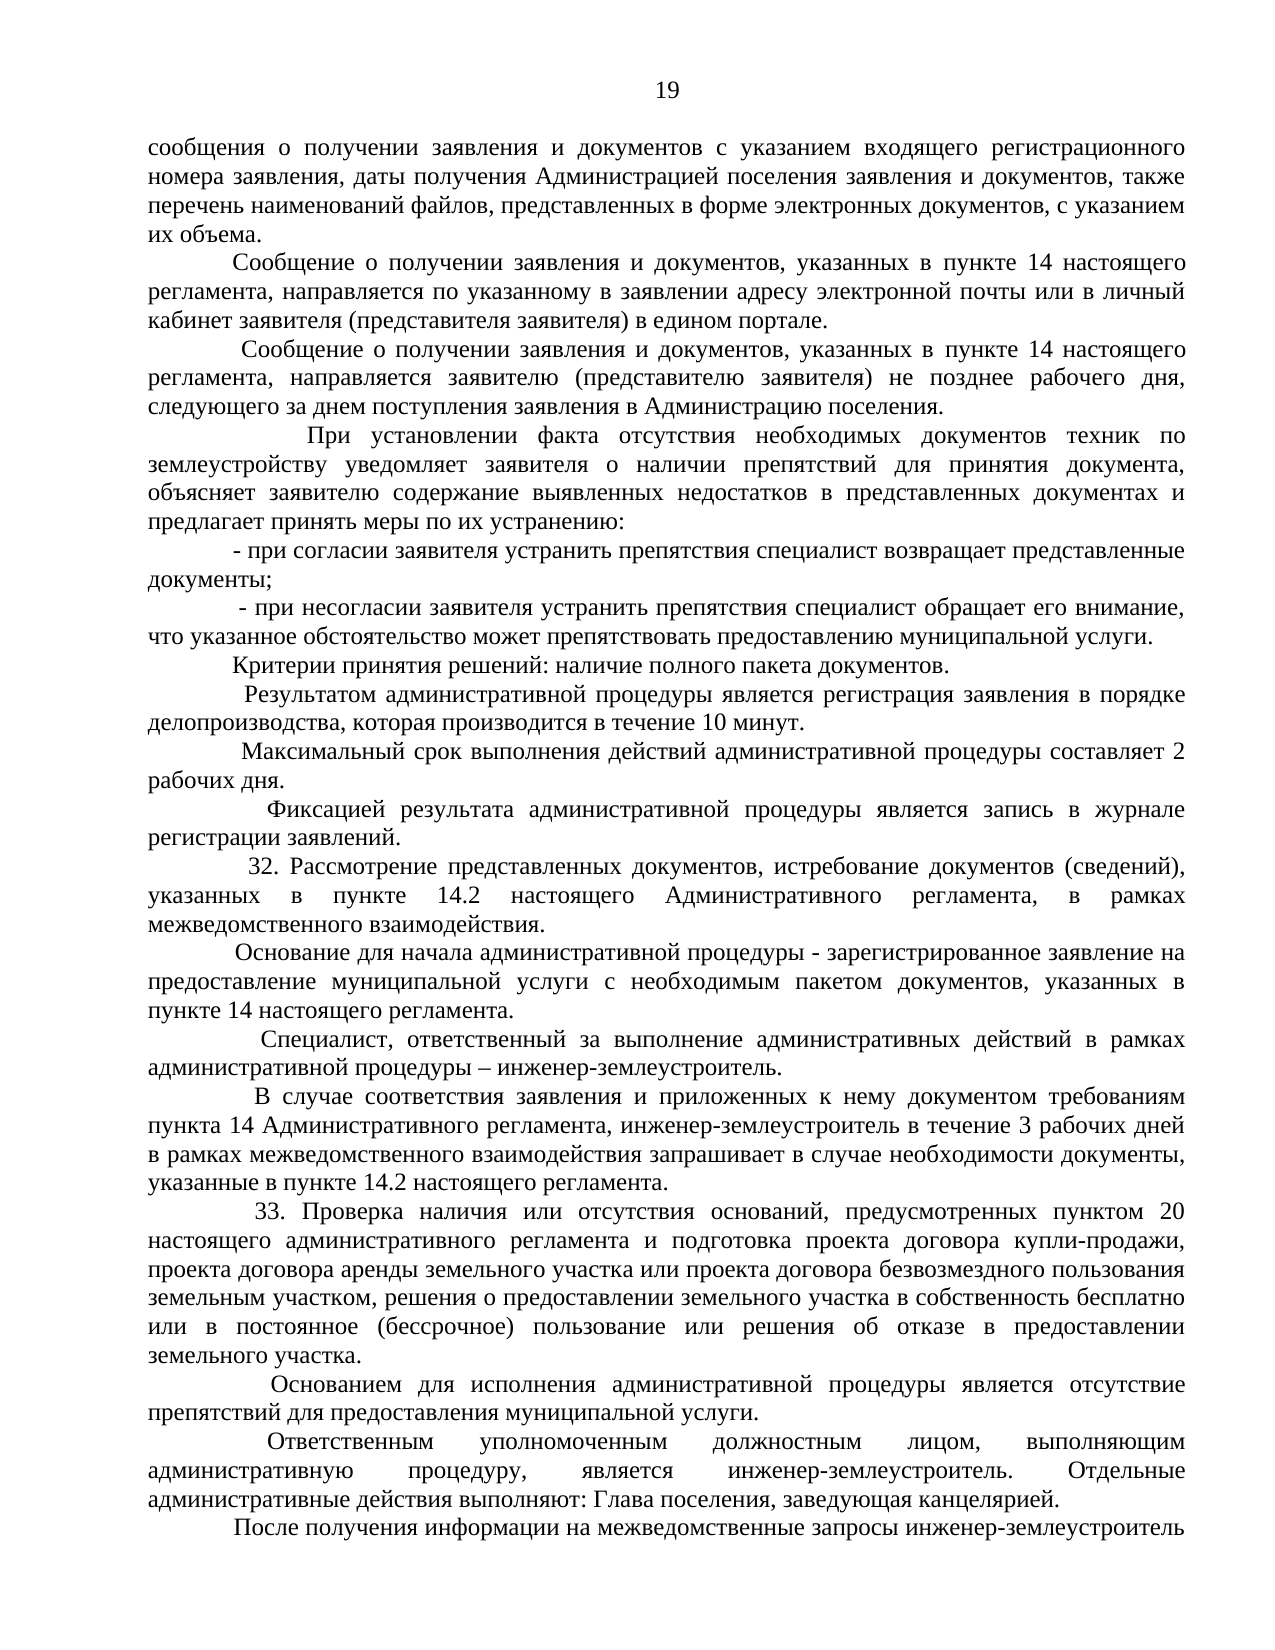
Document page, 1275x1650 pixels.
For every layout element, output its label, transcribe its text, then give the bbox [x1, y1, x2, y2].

text Основание для начала административной процедуры - зарегистрированное заявление на предоставление муниципальной услуги с необходимым пакетом документов, указанных в пункте 14 настоящего регламента. [148, 937, 1186, 1024]
text Критерии принятия решений: наличие полного пакета документов. [148, 650, 1186, 679]
text 33. Проверка наличия или отсутствия оснований, предусмотренных пунктом 20 настоящего административного регламента и подготовка проекта договора купли-продажи, проекта договора аренды земельного участка или проекта договора безвозмездного пользования земельным участком, решения о предоставлении земельного участка в собственность бесплатно или в постоянное (бессрочное) пользование или решения об отказе в предоставлении земельного участка. [148, 1196, 1186, 1369]
text Основанием для исполнения административной процедуры является отсутствие препятствий для предоставления муниципальной услуги. [148, 1369, 1186, 1426]
text 32. Рассмотрение представленных документов, истребование документов (сведений), указанных в пункте 14.2 настоящего Административного регламента, в рамках межведомственного взаимодействия. [148, 851, 1186, 937]
text При установлении факта отсутствия необходимых документов техник по землеустройству уведомляет заявителя о наличии препятствий для принятия документа, объясняет заявителю содержание выявленных недостатков в представленных документах и предлагает принять меры по их устранению: [148, 420, 1186, 535]
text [148, 132, 1186, 247]
text - при согласии заявителя устранить препятствия специалист возвращает представленные документы; [148, 535, 1186, 592]
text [148, 1512, 1186, 1541]
text Фиксацией результата административной процедуры является запись в журнале регистрации заявлений. [148, 794, 1186, 851]
text Максимальный срок выполнения действий административной процедуры составляет 2 рабочих дня. [148, 736, 1186, 794]
text - при несогласии заявителя устранить препятствия специалист обращает его внимание, что указанное обстоятельство может препятствовать предоставлению муниципальной услуги. [148, 592, 1186, 650]
text Специалист, ответственный за выполнение административных действий в рамках административной процедуры – инженер-землеустроитель. [148, 1024, 1186, 1081]
text Сообщение о получении заявления и документов, указанных в пункте 14 настоящего регламента, направляется по указанному в заявлении адресу электронной почты или в личный кабинет заявителя (представителя заявителя) в едином портале. [148, 247, 1186, 334]
text В случае соответствия заявления и приложенных к нему документом требованиям пункта 14 Административного регламента, инженер-землеустроитель в течение 3 рабочих дней в рамках межведомственного взаимодействия запрашивает в случае необходимости документы, указанные в пункте 14.2 настоящего регламента. [148, 1081, 1186, 1196]
text Результатом административной процедуры является регистрация заявления в порядке делопроизводства, которая производится в течение 10 минут. [148, 679, 1186, 736]
text Сообщение о получении заявления и документов, указанных в пункте 14 настоящего регламента, направляется заявителю (представителю заявителя) не позднее рабочего дня, следующего за днем поступления заявления в Администрацию поселения. [148, 334, 1186, 420]
text Ответственным уполномоченным должностным лицом, выполняющим административную процедуру, является инженер-землеустроитель. Отдельные административные действия выполняют: Глава поселения, заведующая канцелярией. [148, 1426, 1186, 1512]
